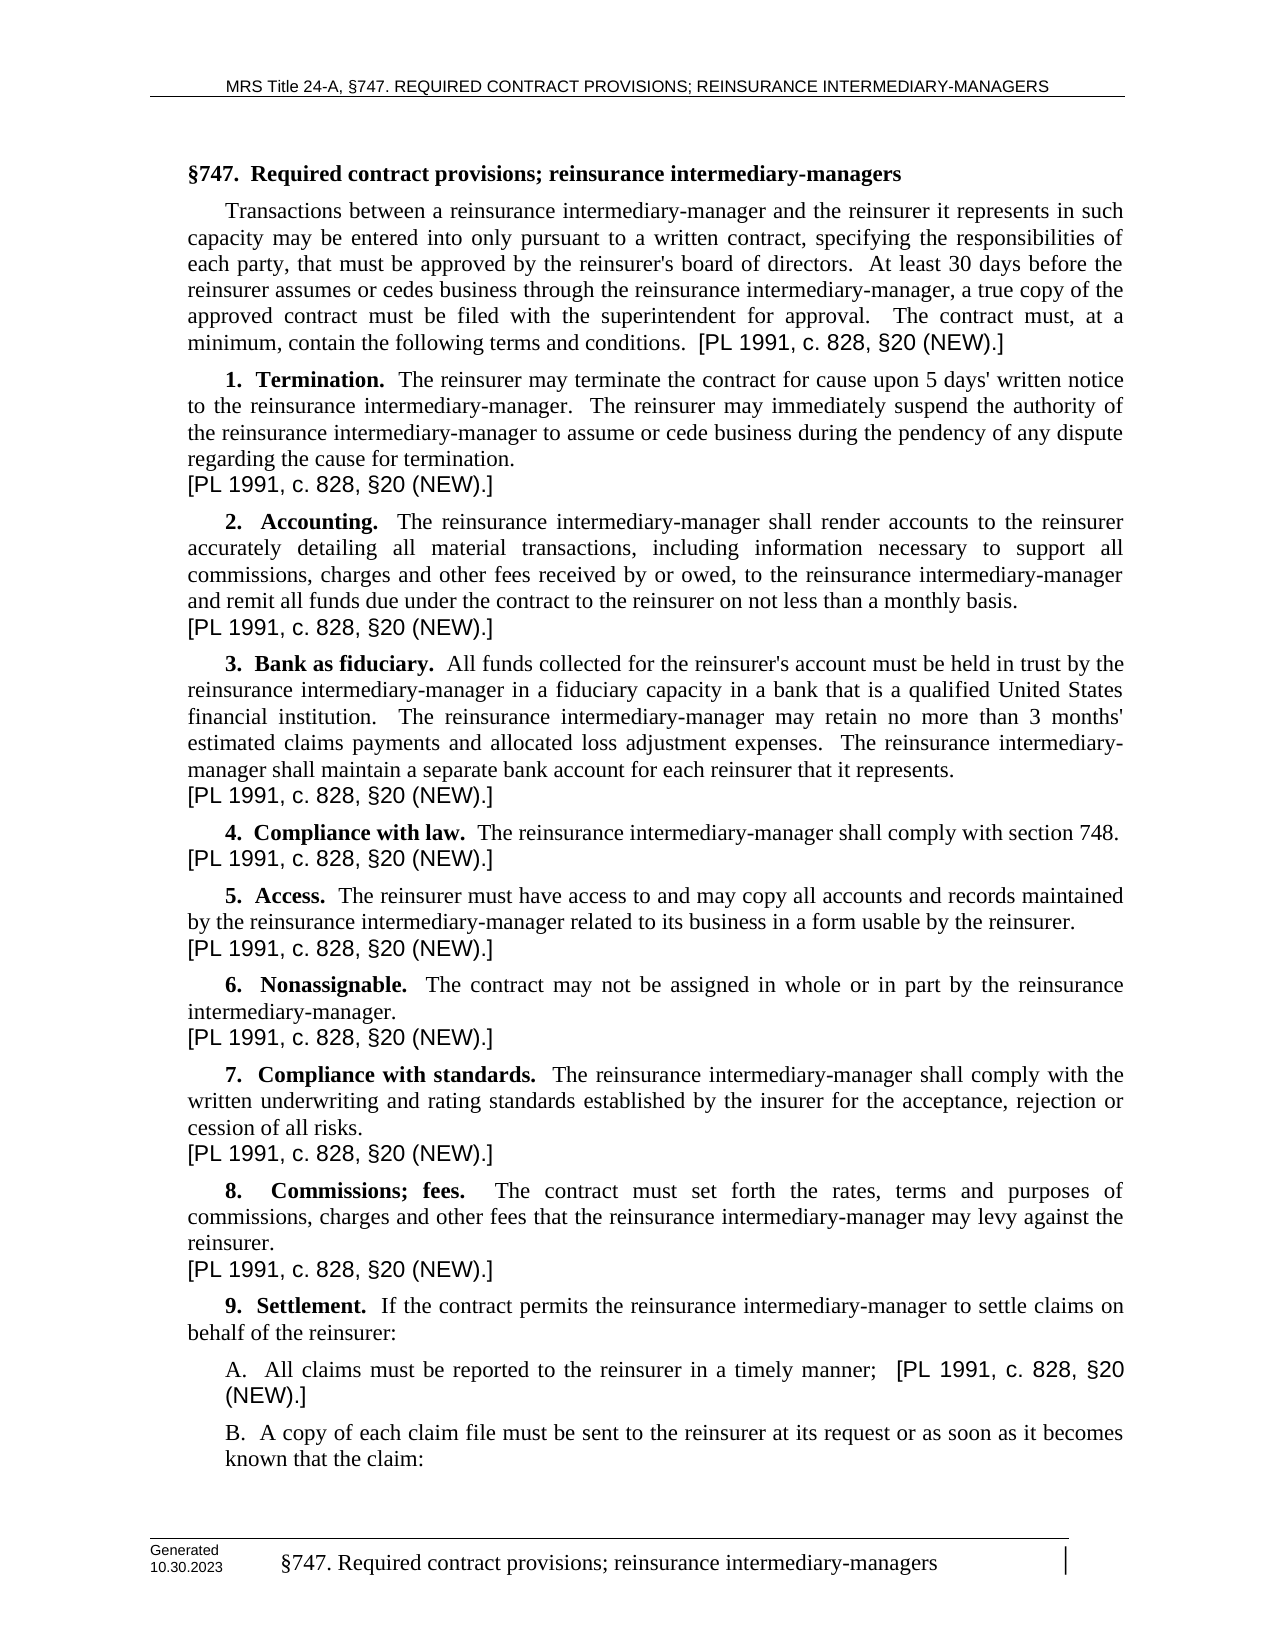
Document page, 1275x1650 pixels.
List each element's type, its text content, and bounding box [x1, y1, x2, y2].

text §747. Required contract provisions; reinsurance intermediary-managers [187, 160, 1125, 187]
text 6. Nonassignable. The contract may not be assigned in whole or in part by the reinsurance intermediary-manager. [187, 971, 1125, 1024]
text B. A copy of each claim file must be sent to the reinsurer at its request or as soon as it becomes known that the claim: [225, 1419, 1125, 1472]
text 4. Compliance with law. The reinsurance intermediary-manager shall comply with section 748. [187, 819, 1125, 845]
text [PL 1991, c. 828, §20 (NEW).] [187, 471, 1125, 498]
text 9. Settlement. If the contract permits the reinsurance intermediary-manager to settle claims on behalf of the reinsurer: [187, 1292, 1125, 1345]
text 3. Bank as fiduciary. All funds collected for the reinsurer's account must be held in trust by the reinsurance intermediary-manager in a fiduciary capacity in a bank that is a qualified United States financial institution. The reinsurance intermediary-manager may retain no more than 3 months' estimated claims payments and allocated loss adjustment expenses. The reinsurance intermediary-manager shall maintain a separate bank account for each reinsurer that it represents. [187, 650, 1125, 782]
text [PL 1991, c. 828, §20 (NEW).] [187, 934, 1125, 961]
text [PL 1991, c. 828, §20 (NEW).] [187, 845, 1125, 871]
text [PL 1991, c. 828, §20 (NEW).] [187, 1024, 1125, 1050]
text [PL 1991, c. 828, §20 (NEW).] [187, 613, 1125, 640]
text 5. Access. The reinsurer must have access to and may copy all accounts and records maintained by the reinsurance intermediary-manager related to its business in a form usable by the reinsurer. [187, 882, 1125, 934]
text [PL 1991, c. 828, §20 (NEW).] [187, 1140, 1125, 1166]
text 7. Compliance with standards. The reinsurance intermediary-manager shall comply with the written underwriting and rating standards established by the insurer for the acceptance, rejection or cession of all risks. [187, 1061, 1125, 1140]
text 2. Accounting. The reinsurance intermediary-manager shall render accounts to the reinsurer accurately detailing all material transactions, including information necessary to support all commissions, charges and other fees received by or owed, to the reinsurance intermediary-manager and remit all funds due under the contract to the reinsurer on not less than a monthly basis. [187, 508, 1125, 613]
text A. All claims must be reported to the reinsurer in a timely manner; [PL 1991, c. 828, §20 (NEW).] [225, 1356, 1125, 1408]
text Transactions between a reinsurance intermediary-manager and the reinsurer it represents in such capacity may be entered into only pursuant to a written contract, specifying the responsibilities of each party, that must be approved by the reinsurer's board of directors. At least 30 days before the reinsurer assumes or cedes business through the reinsurance intermediary-manager, a true copy of the approved contract must be filed with the superintendent for approval. The contract must, at a minimum, contain the following terms and conditions. [PL 1991, c. 828, §20 (NEW).] [187, 197, 1125, 355]
text 8. Commissions; fees. The contract must set forth the rates, terms and purposes of commissions, charges and other fees that the reinsurance intermediary-manager may levy against the reinsurer. [187, 1177, 1125, 1256]
text [PL 1991, c. 828, §20 (NEW).] [187, 1256, 1125, 1282]
text [PL 1991, c. 828, §20 (NEW).] [187, 782, 1125, 808]
text 1. Termination. The reinsurer may terminate the contract for cause upon 5 days' written notice to the reinsurance intermediary-manager. The reinsurer may immediately suspend the authority of the reinsurance intermediary-manager to assume or cede business during the pendency of any dispute regarding the cause for termination. [187, 366, 1125, 471]
